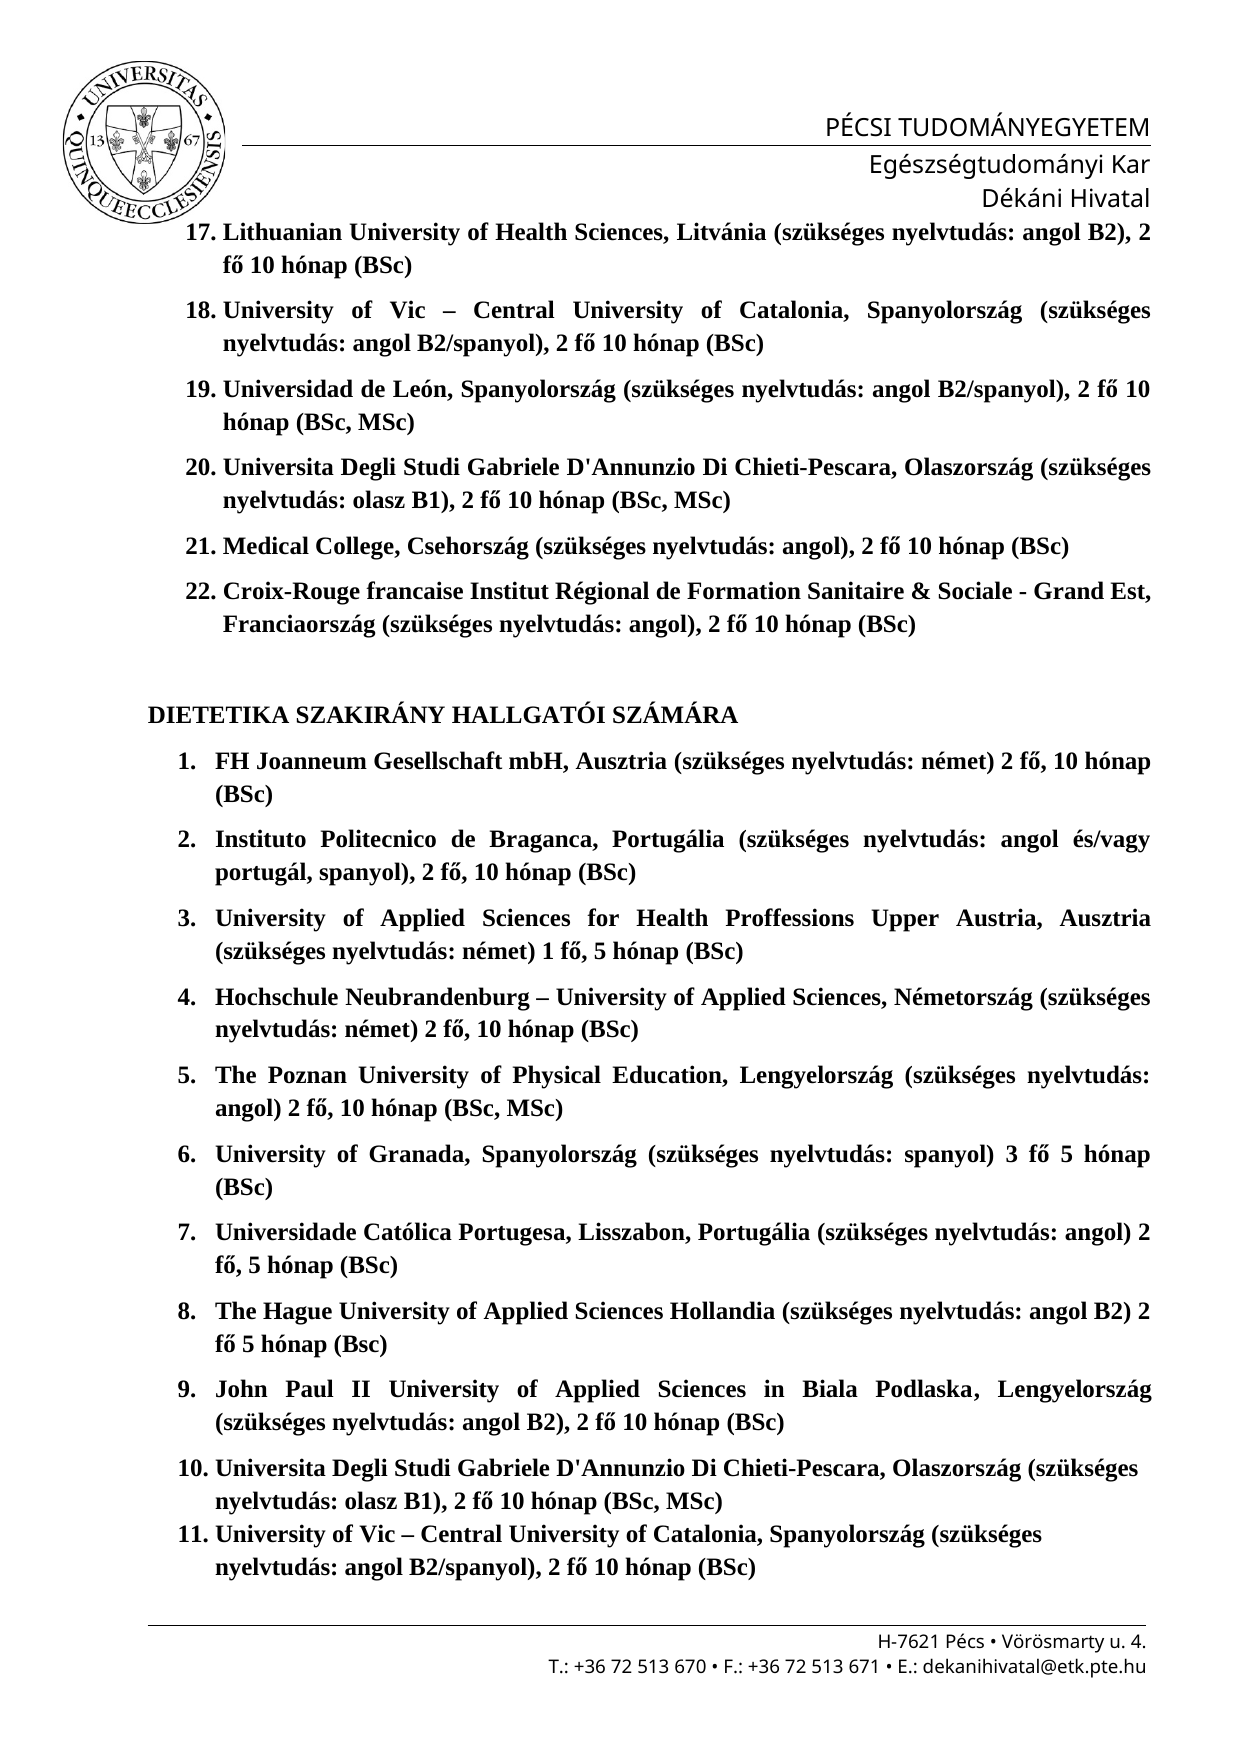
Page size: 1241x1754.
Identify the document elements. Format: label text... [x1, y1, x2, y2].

list Universidade Católica Portugesa, Lisszabon, Portugália (szükséges nyelvtudás: angol) 2 fő, 5 hónap (BSc) [177, 1217, 1152, 1279]
list Croix-Rouge francaise Institut Régional de Formation Sanitaire & Sociale - Grand Est, Franciaország (szükséges nyelvtudás: angol), 2 fő 10 hónap (BSc) [185, 576, 1152, 638]
list Hochschule Neubrandenburg – University of Applied Sciences, Németország (szükséges nyelvtudás: német) 2 fő, 10 hónap (BSc) [177, 982, 1152, 1043]
list Universita Degli Studi Gabriele D'Annunzio Di Chieti-Pescara, Olaszország (szükséges nyelvtudás: olasz B1), 2 fő 10 hónap (BSc, MSc) [185, 452, 1152, 514]
list Universidad de León, Spanyolország (szükséges nyelvtudás: angol B2/spanyol), 2 fő 10 hónap (BSc, MSc) [185, 374, 1152, 436]
list Instituto Politecnico de Braganca, Portugália (szükséges nyelvtudás: angol és/vagy portugál, spanyol), 2 fő, 10 hónap (BSc) [177, 824, 1152, 886]
list The Hague University of Applied Sciences Hollandia (szükséges nyelvtudás: angol B2) 2 fő 5 hónap (Bsc) [177, 1296, 1152, 1357]
list Medical College, Csehország (szükséges nyelvtudás: angol), 2 fő 10 hónap (BSc) [185, 531, 1152, 559]
list The Poznan University of Physical Education, Lengyelország (szükséges nyelvtudás: angol) 2 fő, 10 hónap (BSc, MSc) [177, 1060, 1152, 1122]
list University of Granada, Spanyolország (szükséges nyelvtudás: spanyol) 3 fő 5 hónap (BSc) [177, 1139, 1152, 1200]
list Universita Degli Studi Gabriele D'Annunzio Di Chieti-Pescara, Olaszország (szükséges nyelvtudás: olasz B1), 2 fő 10 hónap (BSc, MSc) [177, 1453, 1152, 1514]
list University of Applied Sciences for Health Proffessions Upper Austria, Ausztria (szükséges nyelvtudás: német) 1 fő, 5 hónap (BSc) [177, 903, 1152, 965]
list FH Joanneum Gesellschaft mbH, Ausztria (szükséges nyelvtudás: német) 2 fő, 10 hónap (BSc) [177, 746, 1152, 808]
list John Paul II University of Applied Sciences in Biala Podlaska, Lengyelország (szükséges nyelvtudás: angol B2), 2 fő 10 hónap (BSc) [177, 1374, 1152, 1436]
text DIETETIKA SZAKIRÁNY HALLGATÓI SZÁMÁRA [148, 700, 1152, 729]
picture [62, 61, 226, 224]
list Lithuanian University of Health Sciences, Litvánia (szükséges nyelvtudás: angol B2), 2 fő 10 hónap (BSc) [185, 148, 1152, 278]
list University of Vic – Central University of Catalonia, Spanyolország (szükséges nyelvtudás: angol B2/spanyol), 2 fő 10 hónap (BSc) [185, 295, 1152, 357]
list University of Vic – Central University of Catalonia, Spanyolország (szükséges nyelvtudás: angol B2/spanyol), 2 fő 10 hónap (BSc) [177, 1519, 1152, 1581]
